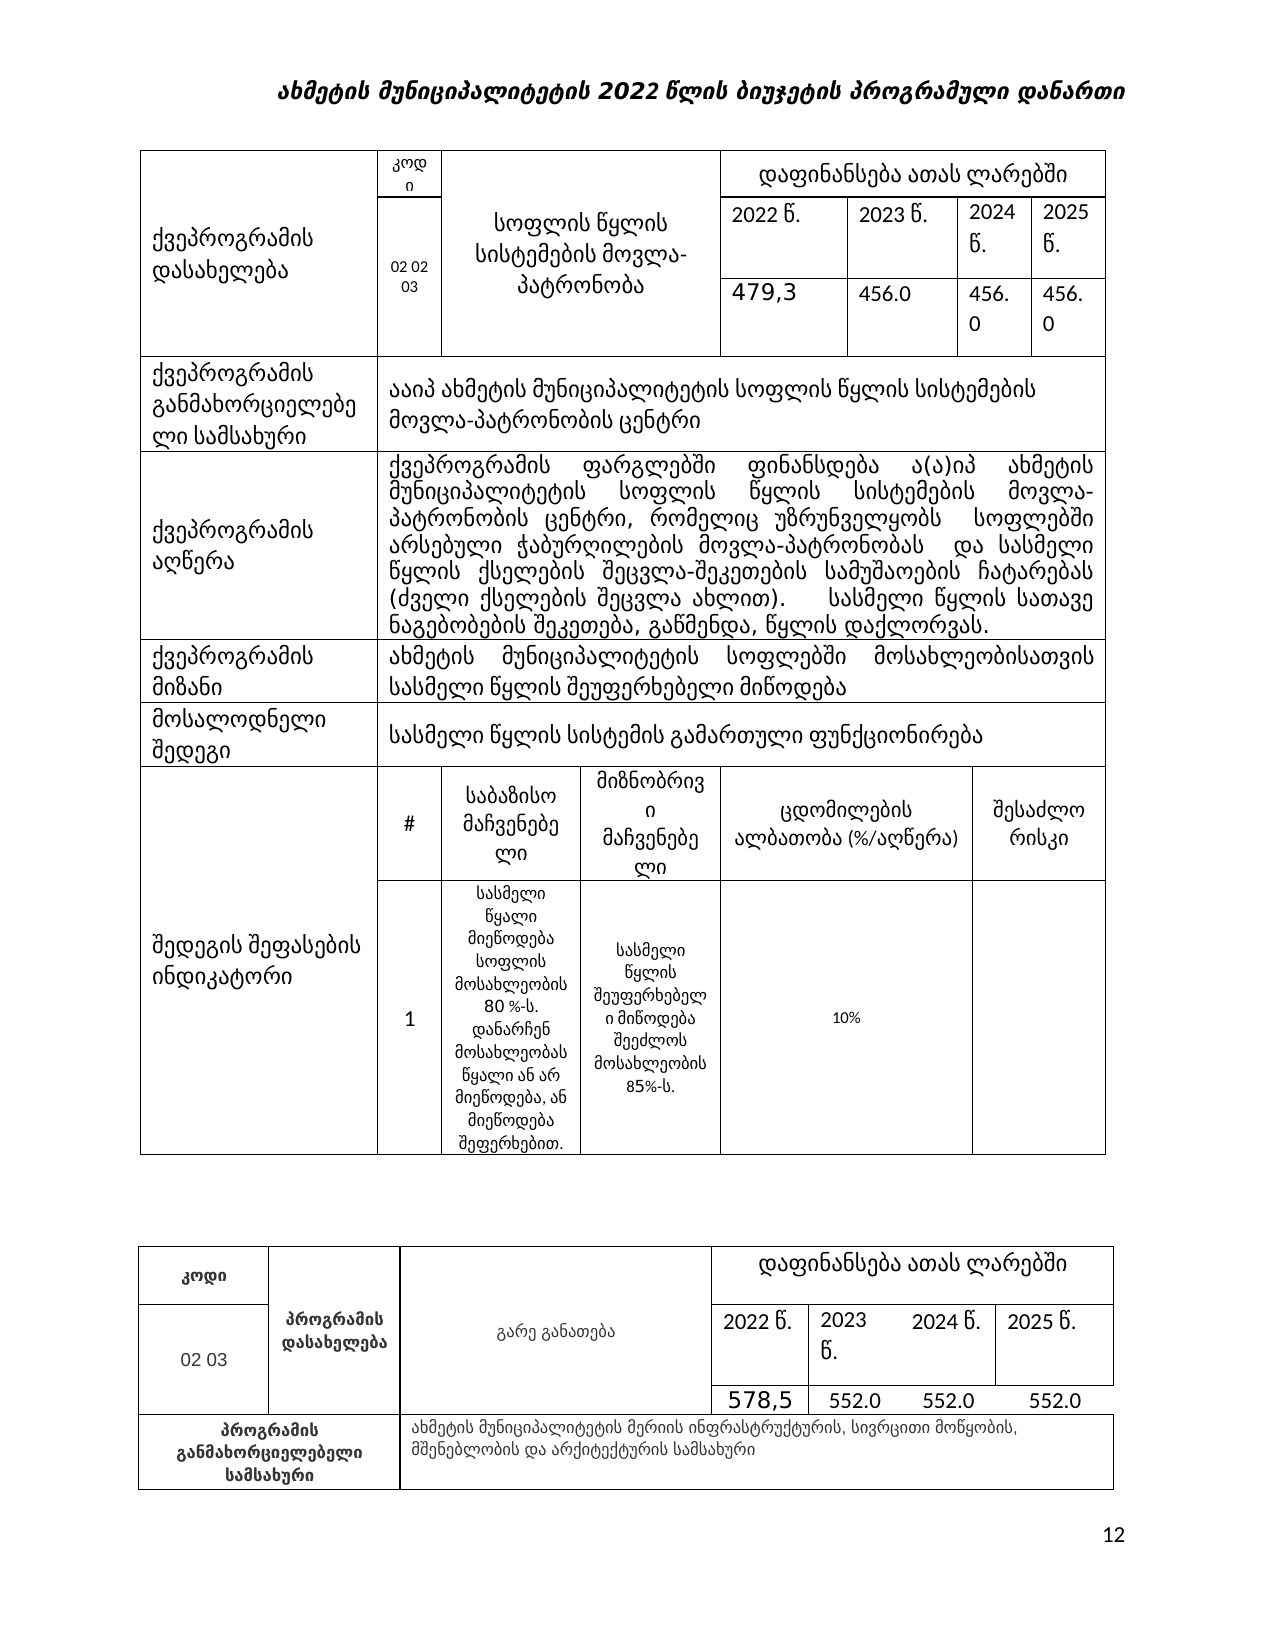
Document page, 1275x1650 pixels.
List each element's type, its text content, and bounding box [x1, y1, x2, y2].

table_cell 552.0 [996, 1386, 1114, 1414]
table_cell 552.0 [900, 1386, 996, 1414]
table_header დაფინანსება ათას ლარებში [712, 1247, 1113, 1304]
table_header პროგრამის დასახელება [269, 1247, 399, 1414]
table_cell [973, 881, 1105, 1154]
table_cell ახმეტის მუნიციპალიტეტის მერიის ინფრასტრუქტურის, სივრცითი მოწყობის, მშენებლობის და არქიტექტურის სამსახური [401, 1415, 1113, 1489]
table_cell 456.0 [848, 279, 957, 356]
table_cell ქვეპროგრამის მიზანი [141, 640, 377, 702]
table_cell ააიპ ახმეტის მუნიციპალიტეტის სოფლის წყლის სისტემების მოვლა-პატრონობის ცენტრი [378, 357, 1105, 451]
table_cell ქვეპროგრამის აღწერა [141, 452, 377, 638]
table_cell შესაძლო რისკი [973, 767, 1105, 880]
table_cell ცდომილების ალბათობა (%/აღწერა) [721, 767, 972, 880]
table_cell ქვეპროგრამის ფარგლებში ფინანსდება ა(ა)იპ ახმეტის მუნიციპალიტეტის სოფლის წყლის სისტემების მოვლა-პატრონობის ცენტრი, რომელიც უზრუნველყობს სოფლებში არსებული ჭაბურღილების მოვლა-პატრონობას და სასმელი წყლის ქსელების შეცვლა-შეკეთების სამუშაოების ჩატარებას (ძველი ქსელების შეცვლა ახლით). სასმელი წყლის სათავე ნაგებობების შეკეთება, გაწმენდა, წყლის დაქლორვას. [378, 452, 1105, 638]
table_cell მიზნობრივი მაჩვენებელი [581, 767, 720, 880]
table_cell სასმელი წყლის შეუფერხებელი მიწოდება შეეძლოს მოსახლეობის 85%-ს. [581, 881, 720, 1154]
table_header დაფინანსება ათას ლარებში [721, 151, 1105, 196]
table_header გარე განათება [401, 1247, 711, 1414]
table_cell 479,3 [721, 279, 847, 356]
table_cell ახმეტის მუნიციპალიტეტის სოფლებში მოსახლეობისათვის სასმელი წყლის შეუფერხებელი მიწოდება [378, 640, 1105, 702]
table_cell 10% [721, 881, 972, 1154]
table_cell სასმელი წყალი მიეწოდება სოფლის მოსახლეობის 80 %-ს. დანარჩენ მოსახლეობას წყალი ან არ მიეწოდება, ან მიეწოდება შეფერხებით. [442, 881, 580, 1154]
table_cell 456.0 [1032, 279, 1105, 356]
table_header სოფლის წყლის სისტემების მოვლა-პატრონობა [442, 151, 720, 356]
table_cell 2022 წ. [712, 1305, 808, 1385]
table_cell 2025 წ. [1032, 198, 1105, 278]
table_cell ქვეპროგრამის განმახორციელებელი სამსახური [141, 357, 377, 451]
table_cell მოსალოდნელი შედეგი [141, 703, 377, 766]
table_cell პროგრამის განმახორციელებელი სამსახური [139, 1415, 399, 1489]
table_header კოდი [139, 1247, 268, 1304]
table_cell 2023 წ. [848, 198, 957, 278]
table_cell 02 03 [139, 1305, 268, 1414]
table_cell 2022 წ. [721, 198, 847, 278]
table_cell 2024 წ. [958, 198, 1031, 278]
table_cell საბაზისო მაჩვენებელი [442, 767, 580, 880]
table_header კოდი [378, 151, 441, 196]
table_cell 578,5 [712, 1386, 808, 1414]
table_cell 1 [378, 881, 441, 1154]
table_cell შედეგის შეფასების ინდიკატორი [141, 767, 377, 1154]
table_cell 2024 წ. [900, 1305, 995, 1385]
table_header ქვეპროგრამის დასახელება [141, 151, 377, 356]
table_cell 456.0 [958, 279, 1031, 356]
table_cell სასმელი წყლის სისტემის გამართული ფუნქციონირება [378, 703, 1105, 766]
table_cell # [378, 767, 441, 880]
table_cell 02 02 03 [378, 198, 441, 356]
table_cell 2023 წ. [809, 1305, 900, 1385]
table_cell 552.0 [809, 1386, 900, 1414]
table_cell 2025 წ. [996, 1305, 1113, 1385]
